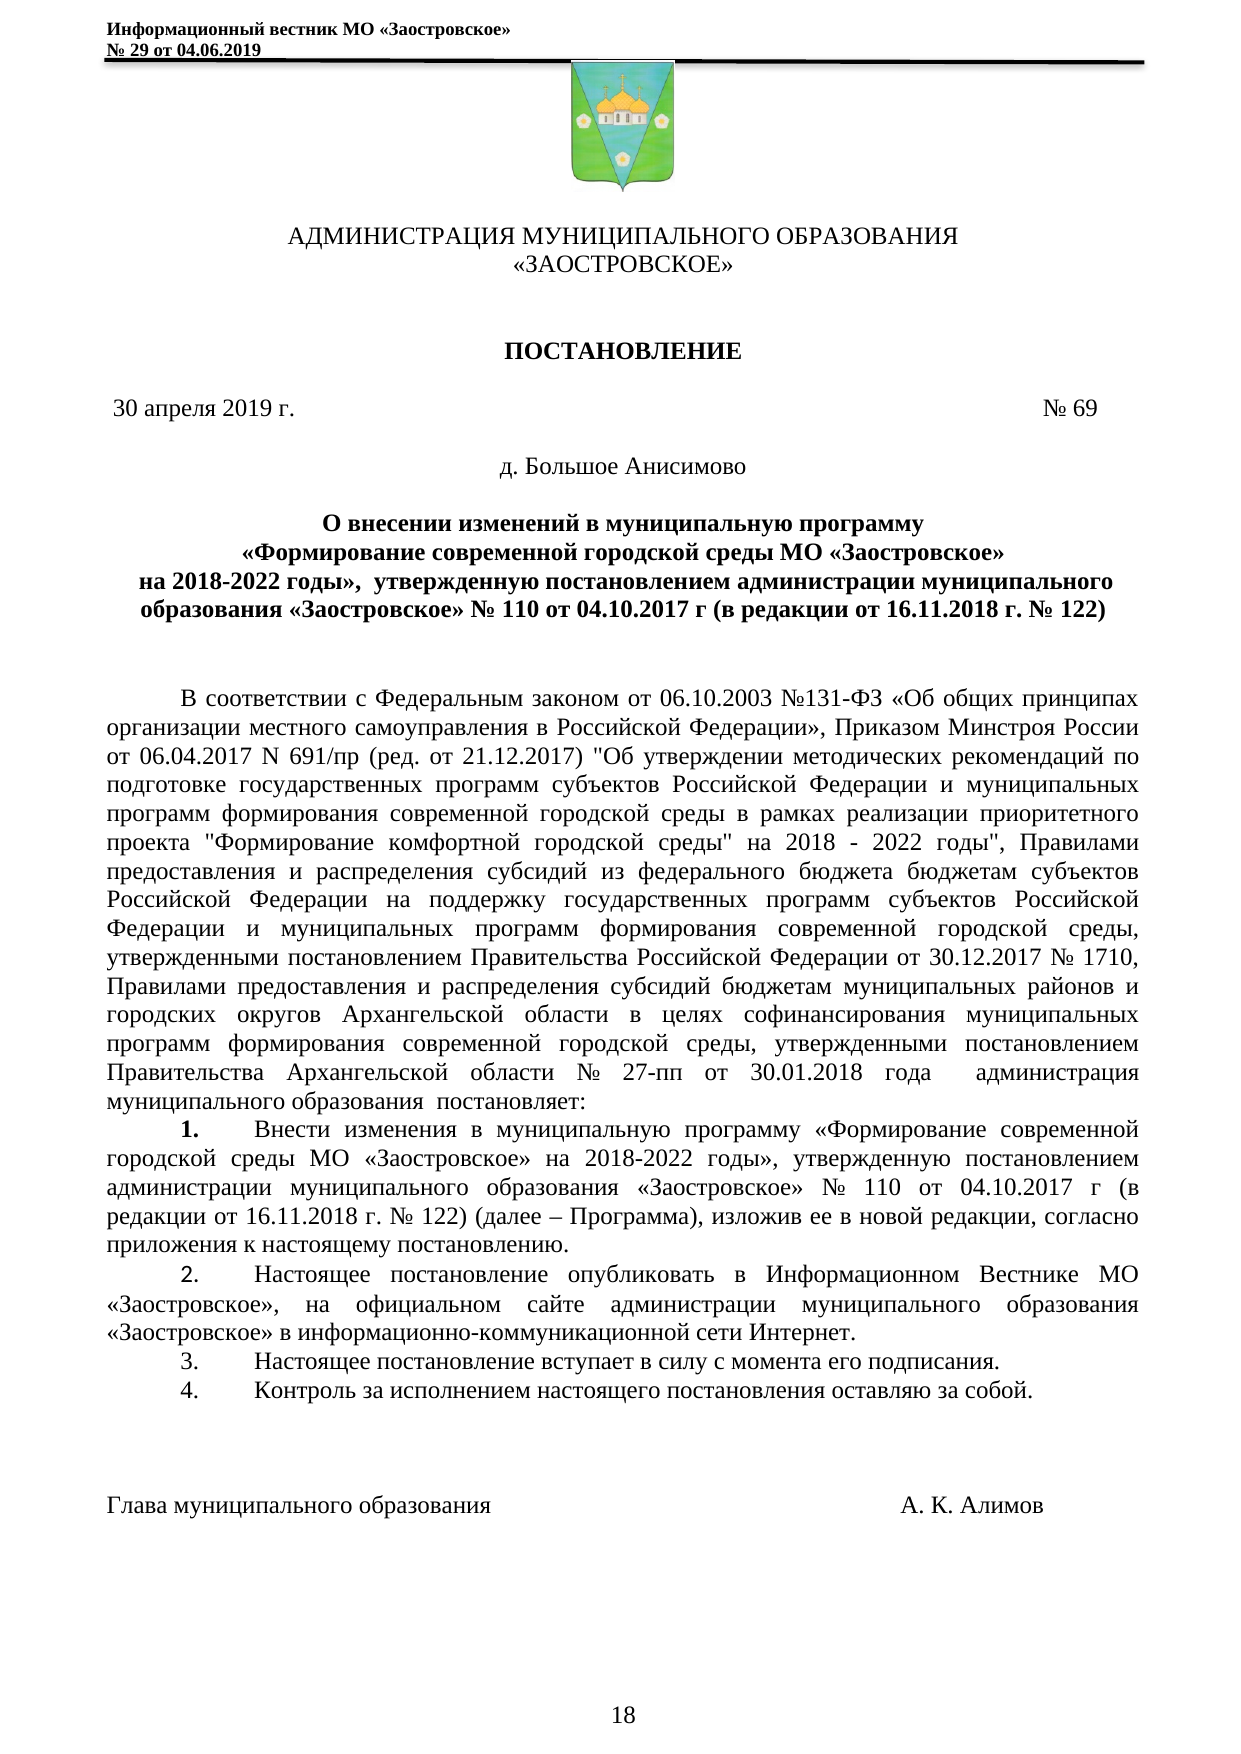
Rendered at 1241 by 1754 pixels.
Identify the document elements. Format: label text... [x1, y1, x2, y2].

list Внести изменения в муниципальную программу «Формирование современной городской среды МО «Заостровское» на 2018-2022 годы», утвержденную постановлением администрации муниципального образования «Заостровское» № 110 от 04.10.2017 г (в редакции от 16.11.2018 г. № 122) (далее – Программа), изложив ее в новой редакции, согласно приложения к настоящему постановлению. [106, 1114, 1140, 1258]
text В соответствии с Федеральным законом от 06.10.2003 №131-ФЗ «Об общих принципах организации местного самоуправления в Российской Федерации», Приказом Минстроя России от 06.04.2017 N 691/пр (ред. от 21.12.2017) "Об утверждении методических рекомендаций по подготовке государственных программ субъектов Российской Федерации и муниципальных программ формирования современной городской среды в рамках реализации приоритетного проекта "Формирование комфортной городской среды" на 2018 - 2022 годы", Правилами предоставления и распределения субсидий из федерального бюджета бюджетам субъектов Российской Федерации на поддержку государственных программ субъектов Российской Федерации и муниципальных программ формирования современной городской среды, утвержденными постановлением Правительства Российской Федерации от 30.12.2017 № 1710, Правилами предоставления и распределения субсидий бюджетам муниципальных районов и городских округов Архангельской области в целях софинансирования муниципальных программ формирования современной городской среды, утвержденными постановлением Правительства Архангельской области № 27-пп от 30.01.2018 года администрация муниципального образования постановляет: [106, 683, 1140, 1114]
list Настоящее постановление опубликовать в Информационном Вестнике МО «Заостровское», на официальном сайте администрации муниципального образования «Заостровское» в информационно-коммуникационной сети Интернет. [106, 1258, 1140, 1346]
text «ЗАОСТРОВСКОЕ» [106, 249, 1140, 278]
text О внесении изменений в муниципальную программу [106, 508, 1140, 537]
text 30 апреля 2019 г. № 69 [106, 393, 1140, 422]
text «Формирование современной городской среды МО «Заостровское» [106, 537, 1140, 566]
text на 2018-2022 годы», утвержденную постановлением администрации муниципального образования «Заостровское» № 110 от 04.10.2017 г (в редакции от 16.11.2018 г. № 122) [106, 566, 1140, 623]
picture [571, 60, 675, 192]
text ПОСТАНОВЛЕНИЕ [106, 336, 1140, 364]
list Контроль за исполнением настоящего постановления оставляю за собой. [106, 1375, 1140, 1404]
text АДМИНИСТРАЦИЯ МУНИЦИПАЛЬНОГО ОБРАЗОВАНИЯ [106, 221, 1140, 249]
list Настоящее постановление вступает в силу с момента его подписания. [106, 1346, 1140, 1375]
text Глава муниципального образования А. К. Алимов [106, 1490, 1140, 1519]
text д. Большое Анисимово [106, 451, 1140, 479]
